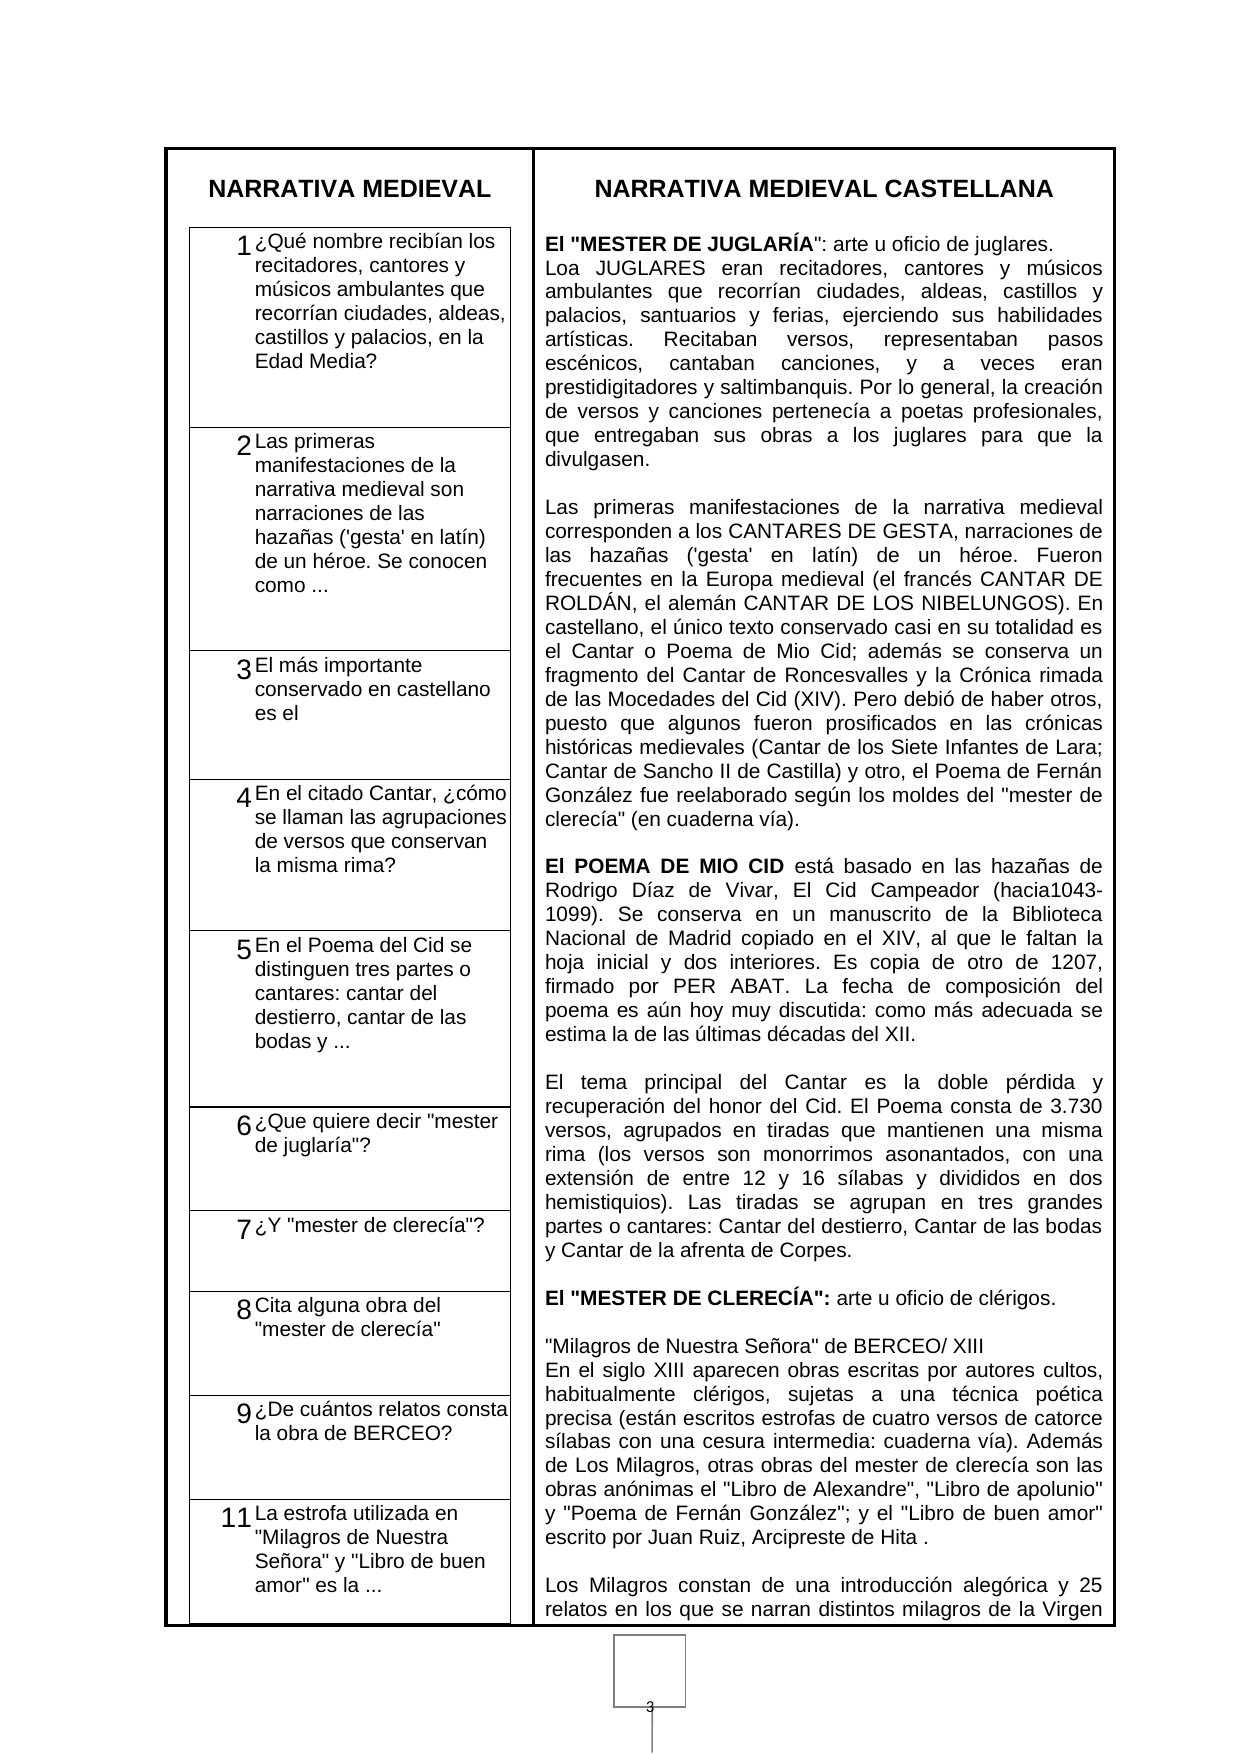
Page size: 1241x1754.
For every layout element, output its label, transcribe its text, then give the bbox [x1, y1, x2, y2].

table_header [535, 150, 1113, 1624]
table_header NARRATIVA MEDIEVAL [168, 150, 532, 1624]
